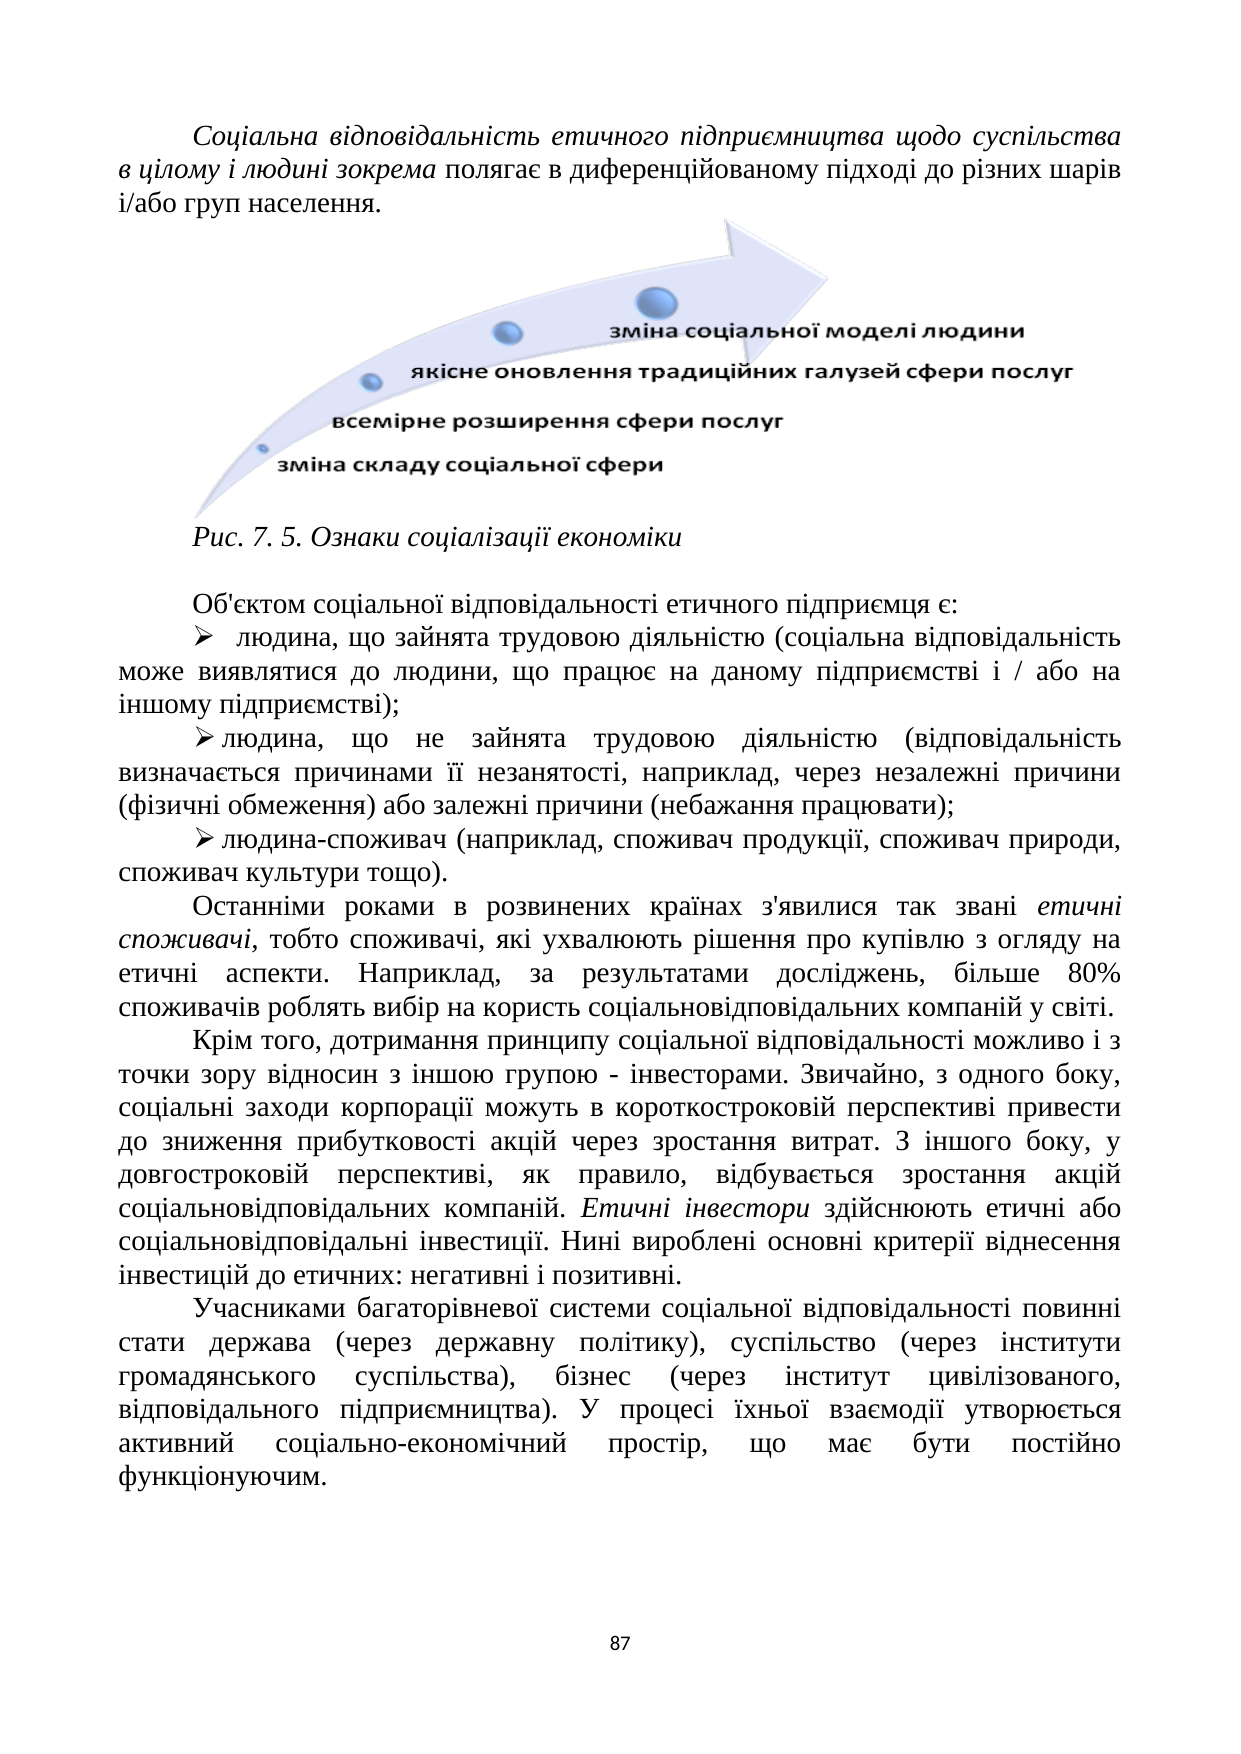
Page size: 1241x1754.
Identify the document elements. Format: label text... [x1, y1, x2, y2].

list людина, що зайнята трудовою діяльністю (соціальна відповідальність може виявлятися до людини, що працює на даному підприємстві і / або на іншому підприємстві); [118, 619, 1122, 720]
list людина-споживач (наприклад, споживач продукції, споживач природи, споживач культури тощо). [118, 821, 1122, 888]
text Учасниками багаторівневої системи соціальної відповідальності повинні стати держава (через державну політику), суспільство (через інститути громадянського суспільства), бізнес (через інститут цивілізованого, відповідального підприємництва). У процесі їхньої взаємодії утворюється активний соціально-економічний простір, що має бути постійно функціонуючим. [118, 1291, 1122, 1492]
text Соціальна відповідальність етичного підприємництва щодо суспільства в цілому і людині зокрема полягає в диференційованому підході до різних шарів і/або груп населення. [118, 118, 1122, 219]
text Рис. 7. 5. Ознаки соціалізації економіки [118, 519, 1122, 552]
text Об'єктом соціальної відповідальності етичного підприємця є: [118, 586, 1122, 619]
list людина, що не зайнята трудовою діяльністю (відповідальність визначається причинами її незанятості, наприклад, через незалежні причини (фізичні обмеження) або залежні причини (небажання працювати); [118, 720, 1122, 821]
picture [191, 218, 1078, 519]
text Крім того, дотримання принципу соціальної відповідальності можливо і з точки зору відносин з іншою групою - інвесторами. Звичайно, з одного боку, соціальні заходи корпорації можуть в короткостроковій перспективі привести до зниження прибутковості акцій через зростання витрат. З іншого боку, у довгостроковій перспективі, як правило, відбувається зростання акцій соціальновідповідальних компаній. Етичні інвестори здійснюють етичні або соціальновідповідальні інвестиції. Нині вироблені основні критерії віднесення інвестицій до етичних: негативні і позитивні. [118, 1022, 1122, 1291]
text Останніми роками в розвинених країнах з'явилися так звані етичні споживачі, тобто споживачі, які ухвалюють рішення про купівлю з огляду на етичні аспекти. Наприклад, за результатами досліджень, більше 80% споживачів роблять вибір на користь соціальновідповідальних компаній у світі. [118, 888, 1122, 1022]
